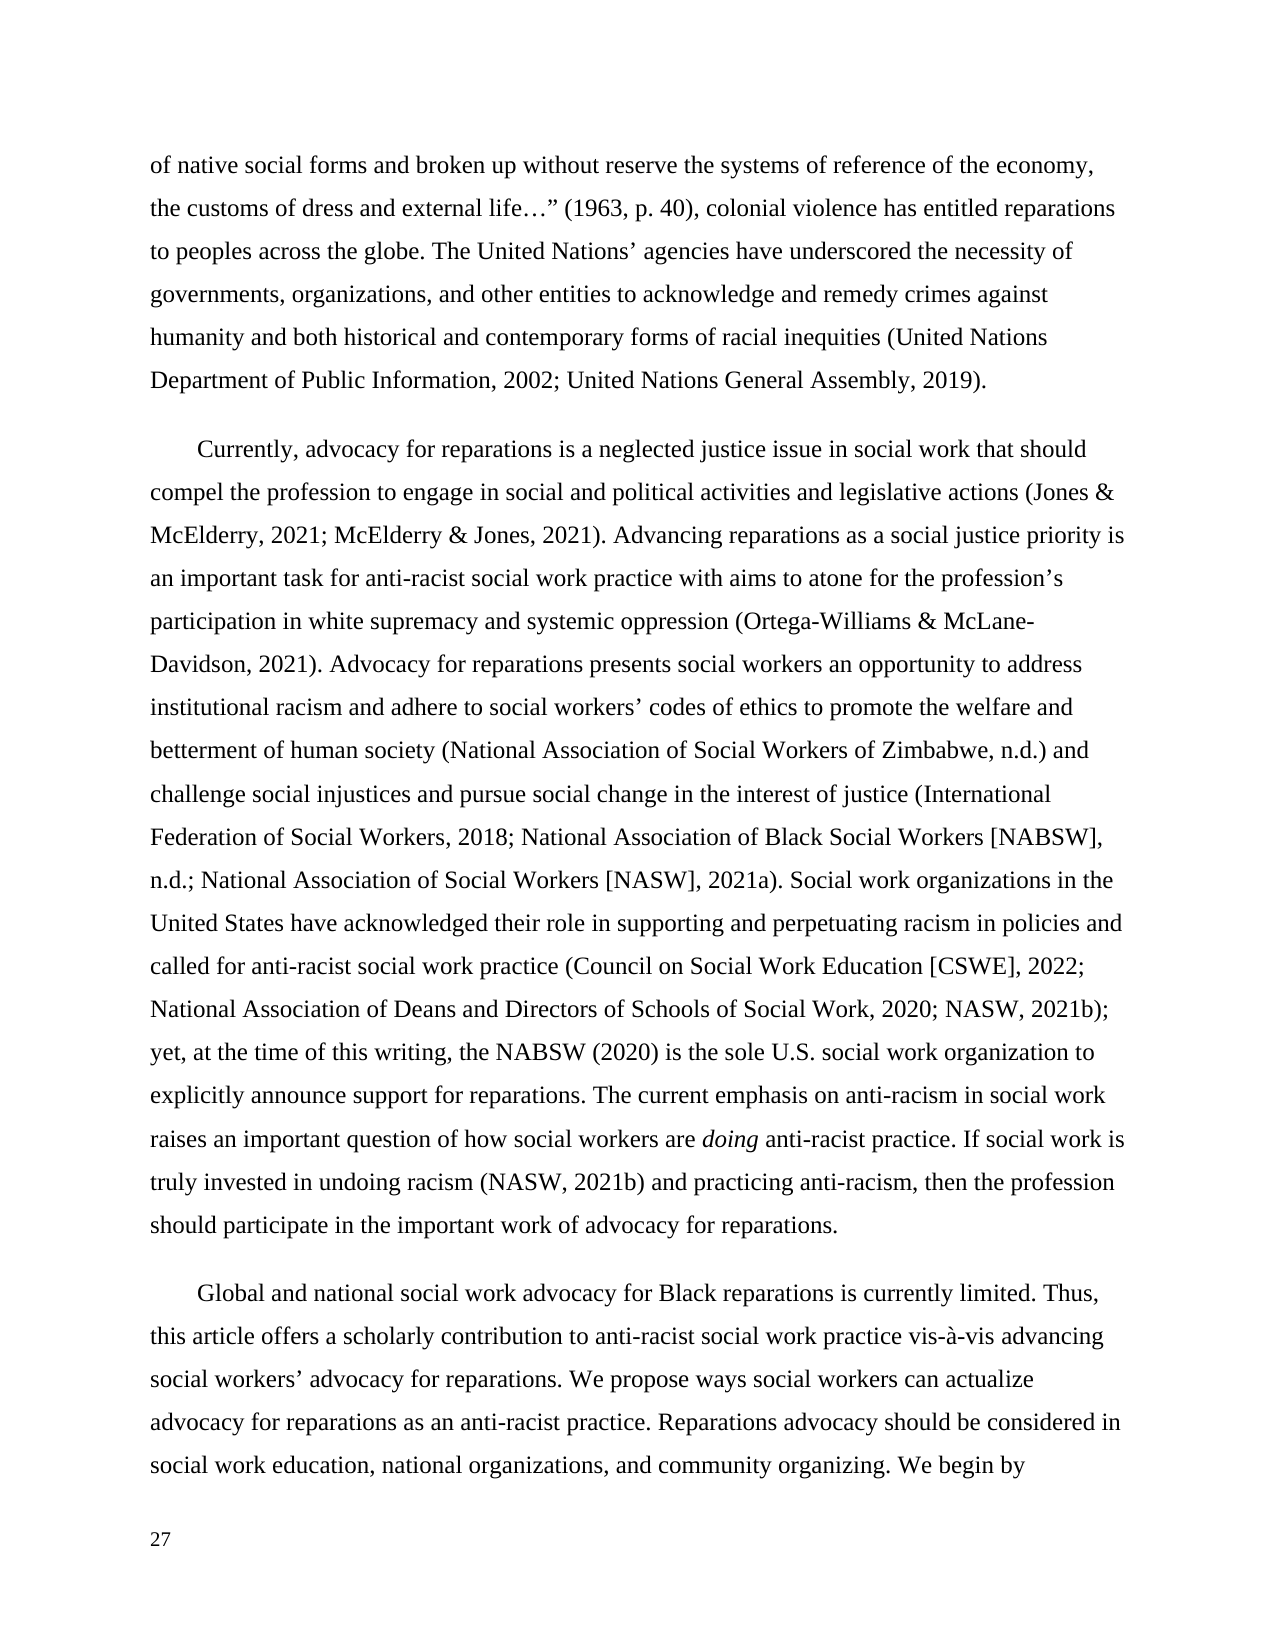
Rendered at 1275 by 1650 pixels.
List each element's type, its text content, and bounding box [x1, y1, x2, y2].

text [150, 1278, 1125, 1479]
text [150, 150, 1125, 394]
text Currently, advocacy for reparations is a neglected justice issue in social work that should compel the profession to engage in social and political activities and legislative actions (Jones & McElderry, 2021; McElderry & Jones, 2021). Advancing reparations as a social justice priority is an important task for anti-racist social work practice with aims to atone for the profession’s participation in white supremacy and systemic oppression (Ortega-Williams & McLane-Davidson, 2021). Advocacy for reparations presents social workers an opportunity to address institutional racism and adhere to social workers’ codes of ethics to promote the welfare and betterment of human society (National Association of Social Workers of Zimbabwe, n.d.) and challenge social injustices and pursue social change in the interest of justice (International Federation of Social Workers, 2018; National Association of Black Social Workers [NABSW], n.d.; National Association of Social Workers [NASW], 2021a). Social work organizations in the United States have acknowledged their role in supporting and perpetuating racism in policies and called for anti-racist social work practice (Council on Social Work Education [CSWE], 2022; National Association of Deans and Directors of Schools of Social Work, 2020; NASW, 2021b); yet, at the time of this writing, the NABSW (2020) is the sole U.S. social work organization to explicitly announce support for reparations. The current emphasis on anti-racism in social work raises an important question of how social workers are doing anti-racist practice. If social work is truly invested in undoing racism (NASW, 2021b) and practicing anti-racism, then the profession should participate in the important work of advocacy for reparations. [150, 434, 1125, 1239]
